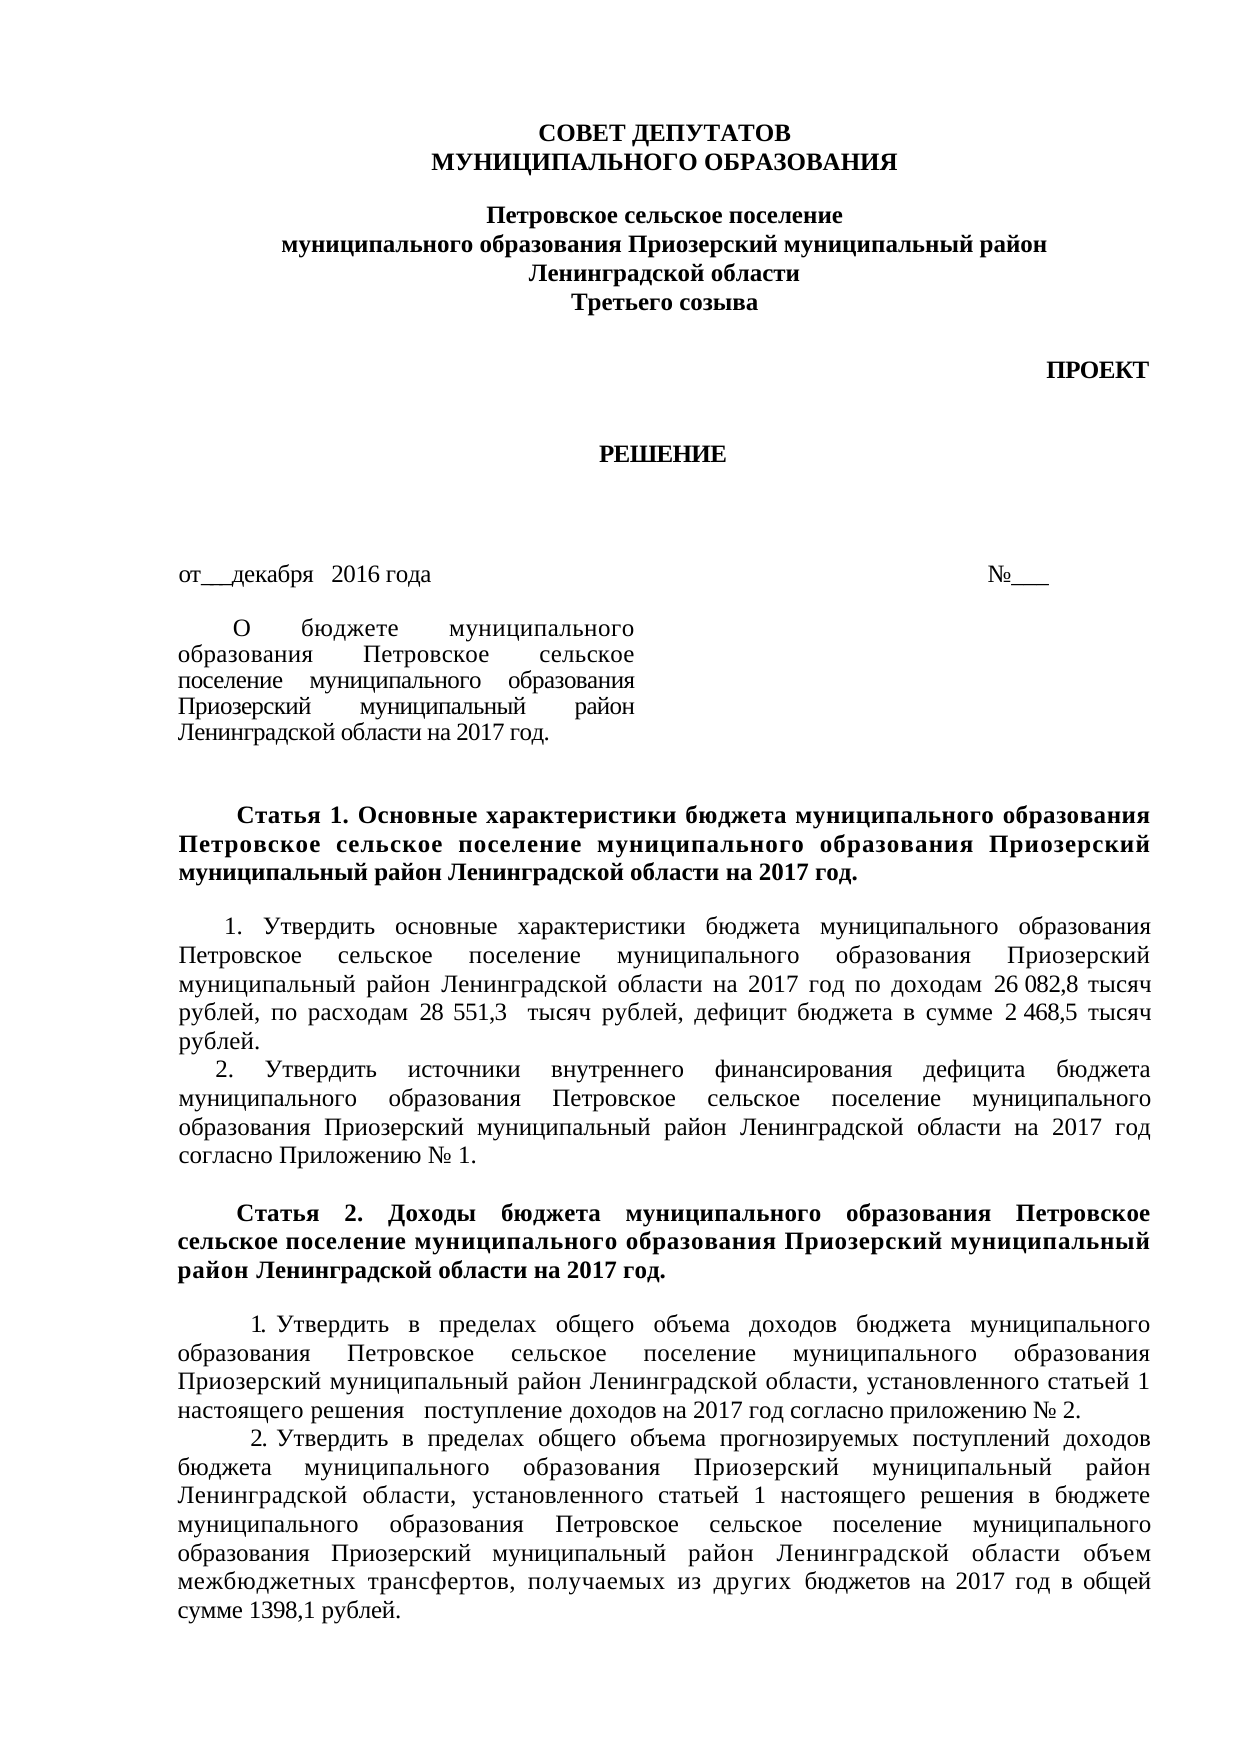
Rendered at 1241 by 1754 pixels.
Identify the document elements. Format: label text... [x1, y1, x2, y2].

list Утвердить в пределах общего объема доходов бюджета муниципального образования Петровское сельское поселение муниципального образования Приозерский муниципальный район Ленинградской области, установленного статьей 1 настоящего решения поступление доходов на 2017 год согласно приложению № 2. [177, 1309, 1152, 1424]
text Ленинградской области [177, 258, 1152, 287]
text 1. Утвердить основные характеристики бюджета муниципального образования Петровское сельское поселение муниципального образования Приозерский муниципальный район Ленинградской области на 2017 год по доходам 26 082,8 тысяч рублей, по расходам 28 551,3 тысяч рублей, дефицит бюджета в сумме 2 468,5 тысяч рублей. [178, 911, 1152, 1055]
text от декабря 2016 года №___ [178, 559, 1152, 588]
text РЕШЕНИЕ [177, 439, 1149, 468]
text СОВЕТ ДЕПУТАТОВ [177, 118, 1152, 147]
list Утвердить в пределах общего объема прогнозируемых поступлений доходов бюджета муниципального образования Приозерский муниципальный район Ленинградской области, установленного статьей 1 настоящего решения в бюджете муниципального образования Петровское сельское поселение муниципального образования Приозерский муниципальный район Ленинградской области объем межбюджетных трансфертов, получаемых из других бюджетов на 2017 год в общей сумме 1398,1 рублей. [177, 1424, 1152, 1624]
text ПРОЕКТ [177, 355, 1150, 384]
text Статья 1. Основные характеристики бюджета муниципального образования Петровское сельское поселение муниципального образования Приозерский муниципальный район Ленинградской области на 2017 год. [178, 800, 1152, 886]
text муниципального образования Приозерский муниципальный район [177, 229, 1152, 258]
text Третьего созыва [177, 287, 1152, 316]
text О бюджете муниципального образования Петровское сельское поселение муниципального образования Приозерский муниципальный район Ленинградской области на 2017 год. [178, 616, 635, 746]
text Статья 2. Доходы бюджета муниципального образования Петровское сельское поселение муниципального образования Приозерский муниципальный район Ленинградской области на 2017 год. [177, 1198, 1152, 1284]
text Петровское сельское поселение [177, 201, 1152, 229]
text МУНИЦИПАЛЬНОГО ОБРАЗОВАНИЯ [177, 147, 1152, 176]
text 2. Утвердить источники внутреннего финансирования дефицита бюджета муниципального образования Петровское сельское поселение муниципального образования Приозерский муниципальный район Ленинградской области на 2017 год согласно Приложению № 1. [178, 1055, 1152, 1169]
